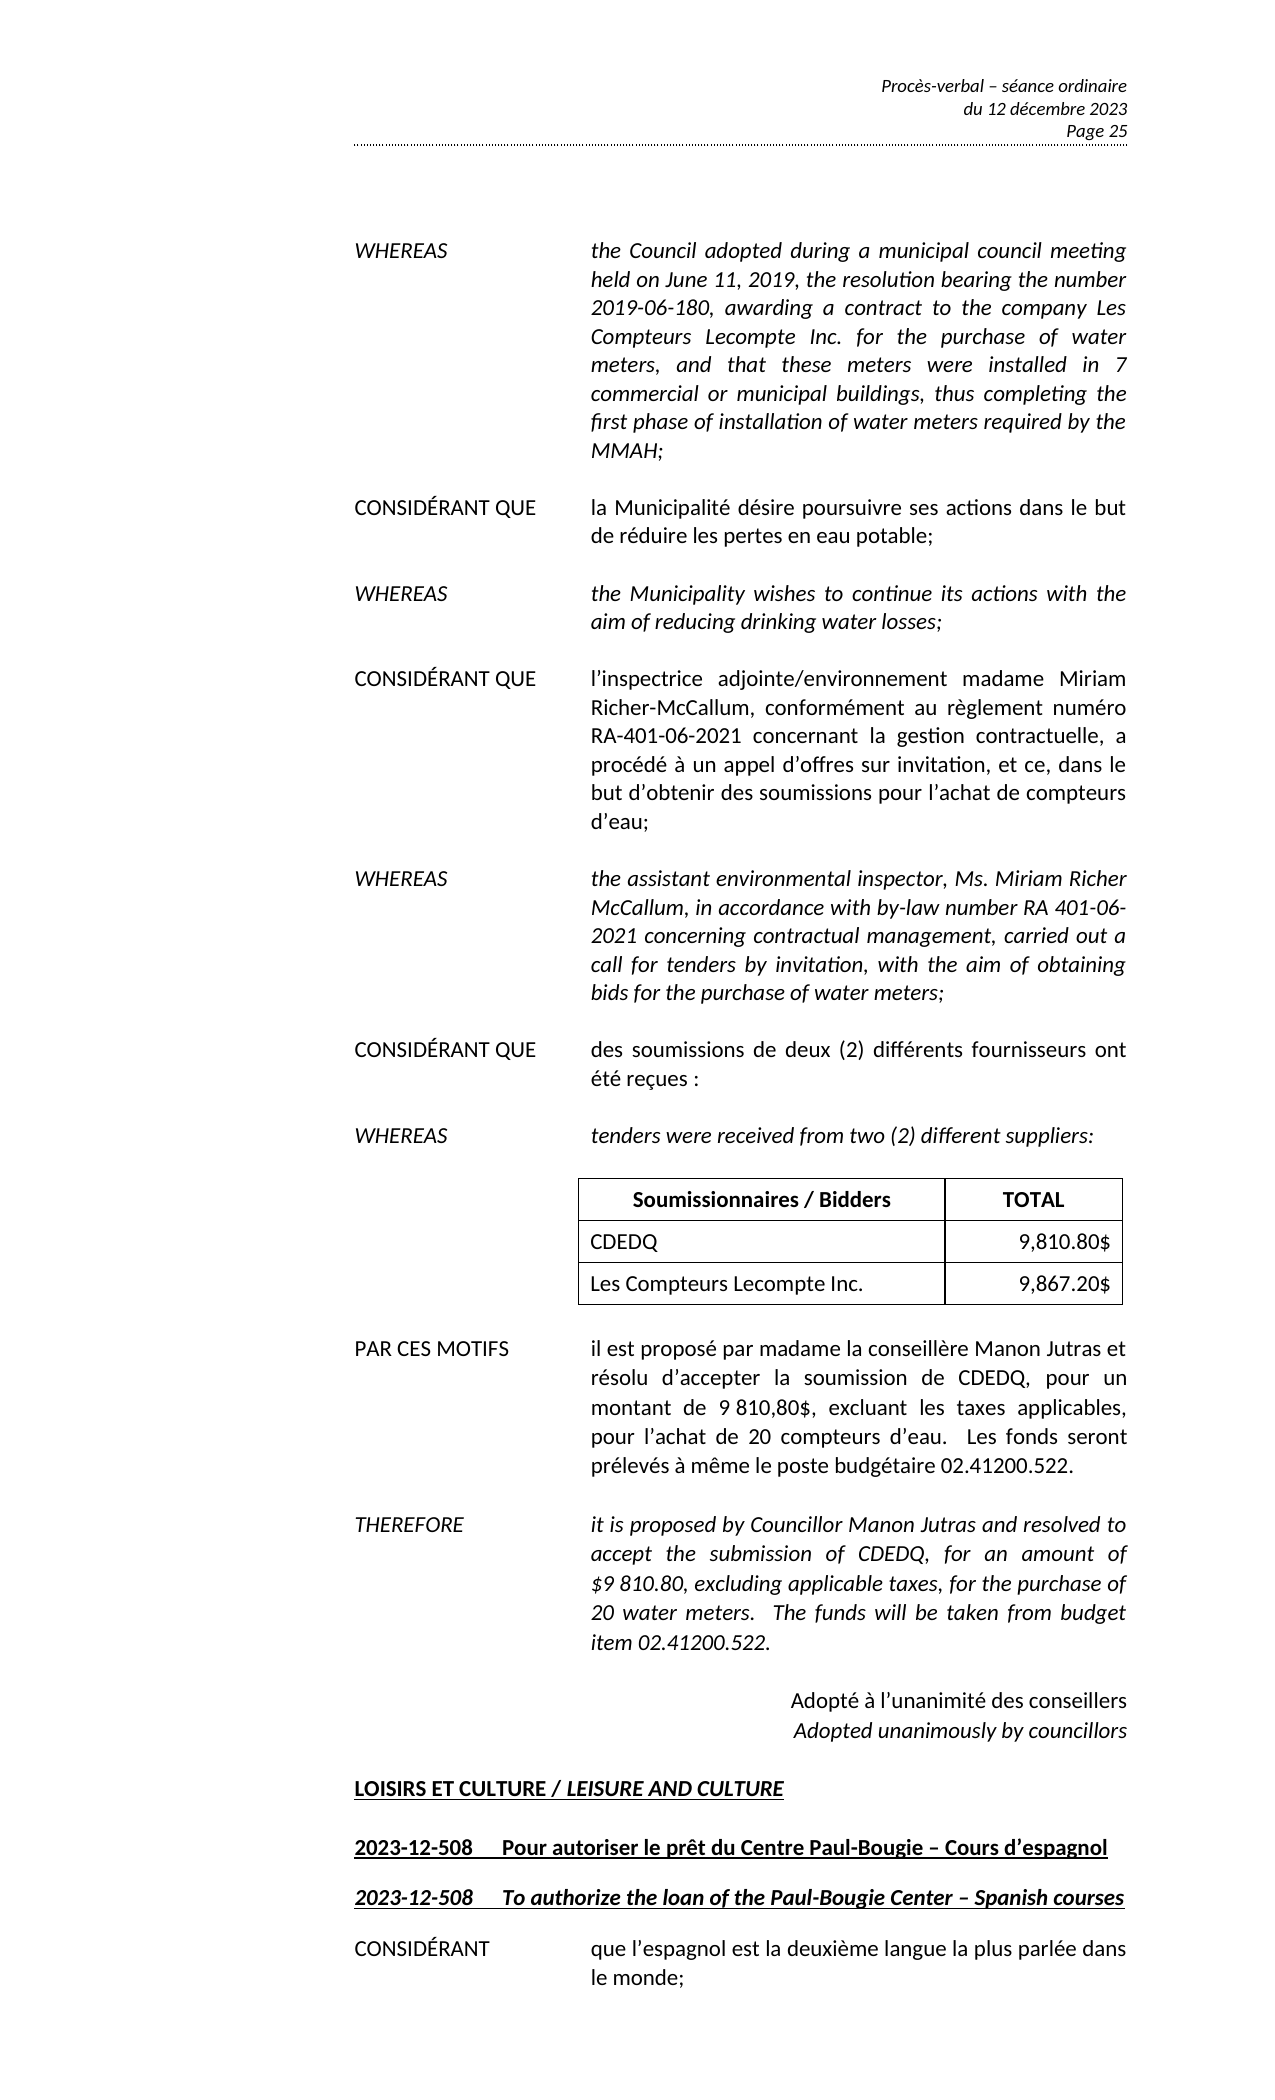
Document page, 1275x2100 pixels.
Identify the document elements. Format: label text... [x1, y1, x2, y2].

table_cell 9,810.80$ [946, 1221, 1122, 1262]
table_cell Les Compteurs Lecompte Inc. [579, 1263, 944, 1304]
text PAR CES MOTIFS il est proposé par madame la conseillère Manon Jutras et résolu d’accepter la soumission de CDEDQ, pour un montant de 9 810,80$, excluant les taxes applicables, pour l’achat de 20 compteurs d’eau. Les fonds seront prélevés à même le poste budgétaire 02.41200.522. [354, 1334, 1127, 1479]
table_cell 9,867.20$ [946, 1263, 1122, 1304]
text 2023-12-508 To authorize the loan of the Paul-Bougie Center – Spanish courses [354, 1883, 1127, 1912]
text WHEREAS the assistant environmental inspector, Ms. Miriam Richer McCallum, in accordance with by-law number RA 401-06-2021 concerning contractual management, carried out a call for tenders by invitation, with the aim of obtaining bids for the purchase of water meters; [354, 864, 1127, 1006]
text CONSIDÉRANT QUE des soumissions de deux (2) différents fournisseurs ont été reçues : [354, 1035, 1127, 1092]
text WHEREAS the Council adopted during a municipal council meeting held on June 11, 2019, the resolution bearing the number 2019-06-180, awarding a contract to the company Les Compteurs Lecompte Inc. for the purchase of water meters, and that these meters were installed in 7 commercial or municipal buildings, thus completing the first phase of installation of water meters required by the MMAH; [354, 236, 1127, 464]
text THEREFORE it is proposed by Councillor Manon Jutras and resolved to accept the submission of CDEDQ, for an amount of $9 810.80, excluding applicable taxes, for the purchase of 20 water meters. The funds will be taken from budget item 02.41200.522. [354, 1510, 1127, 1656]
text CONSIDÉRANT que l’espagnol est la deuxième langue la plus parlée dans le monde; [354, 1934, 1127, 1991]
text CONSIDÉRANT QUE l’inspectrice adjointe/environnement madame Miriam Richer-McCallum, conformément au règlement numéro RA-401-06-2021 concernant la gestion contractuelle, a procédé à un appel d’offres sur invitation, et ce, dans le but d’obtenir des soumissions pour l’achat de compteurs d’eau; [354, 664, 1127, 835]
table_cell CDEDQ [579, 1221, 944, 1262]
text LOISIRS ET CULTURE / LEISURE AND CULTURE [354, 1774, 1127, 1803]
text WHEREAS tenders were received from two (2) different suppliers: [354, 1121, 1127, 1149]
text Adopted unanimously by councillors [354, 1716, 1127, 1744]
table_header Soumissionnaires / Bidders [579, 1179, 944, 1220]
text 2023-12-508 Pour autoriser le prêt du Centre Paul-Bougie – Cours d’espagnol [354, 1833, 1127, 1861]
table_header TOTAL [946, 1179, 1122, 1220]
text WHEREAS the Municipality wishes to continue its actions with the aim of reducing drinking water losses; [354, 579, 1127, 635]
text Adopté à l’unanimité des conseillers [354, 1686, 1127, 1714]
text CONSIDÉRANT QUE la Municipalité désire poursuivre ses actions dans le but de réduire les pertes en eau potable; [354, 493, 1127, 550]
